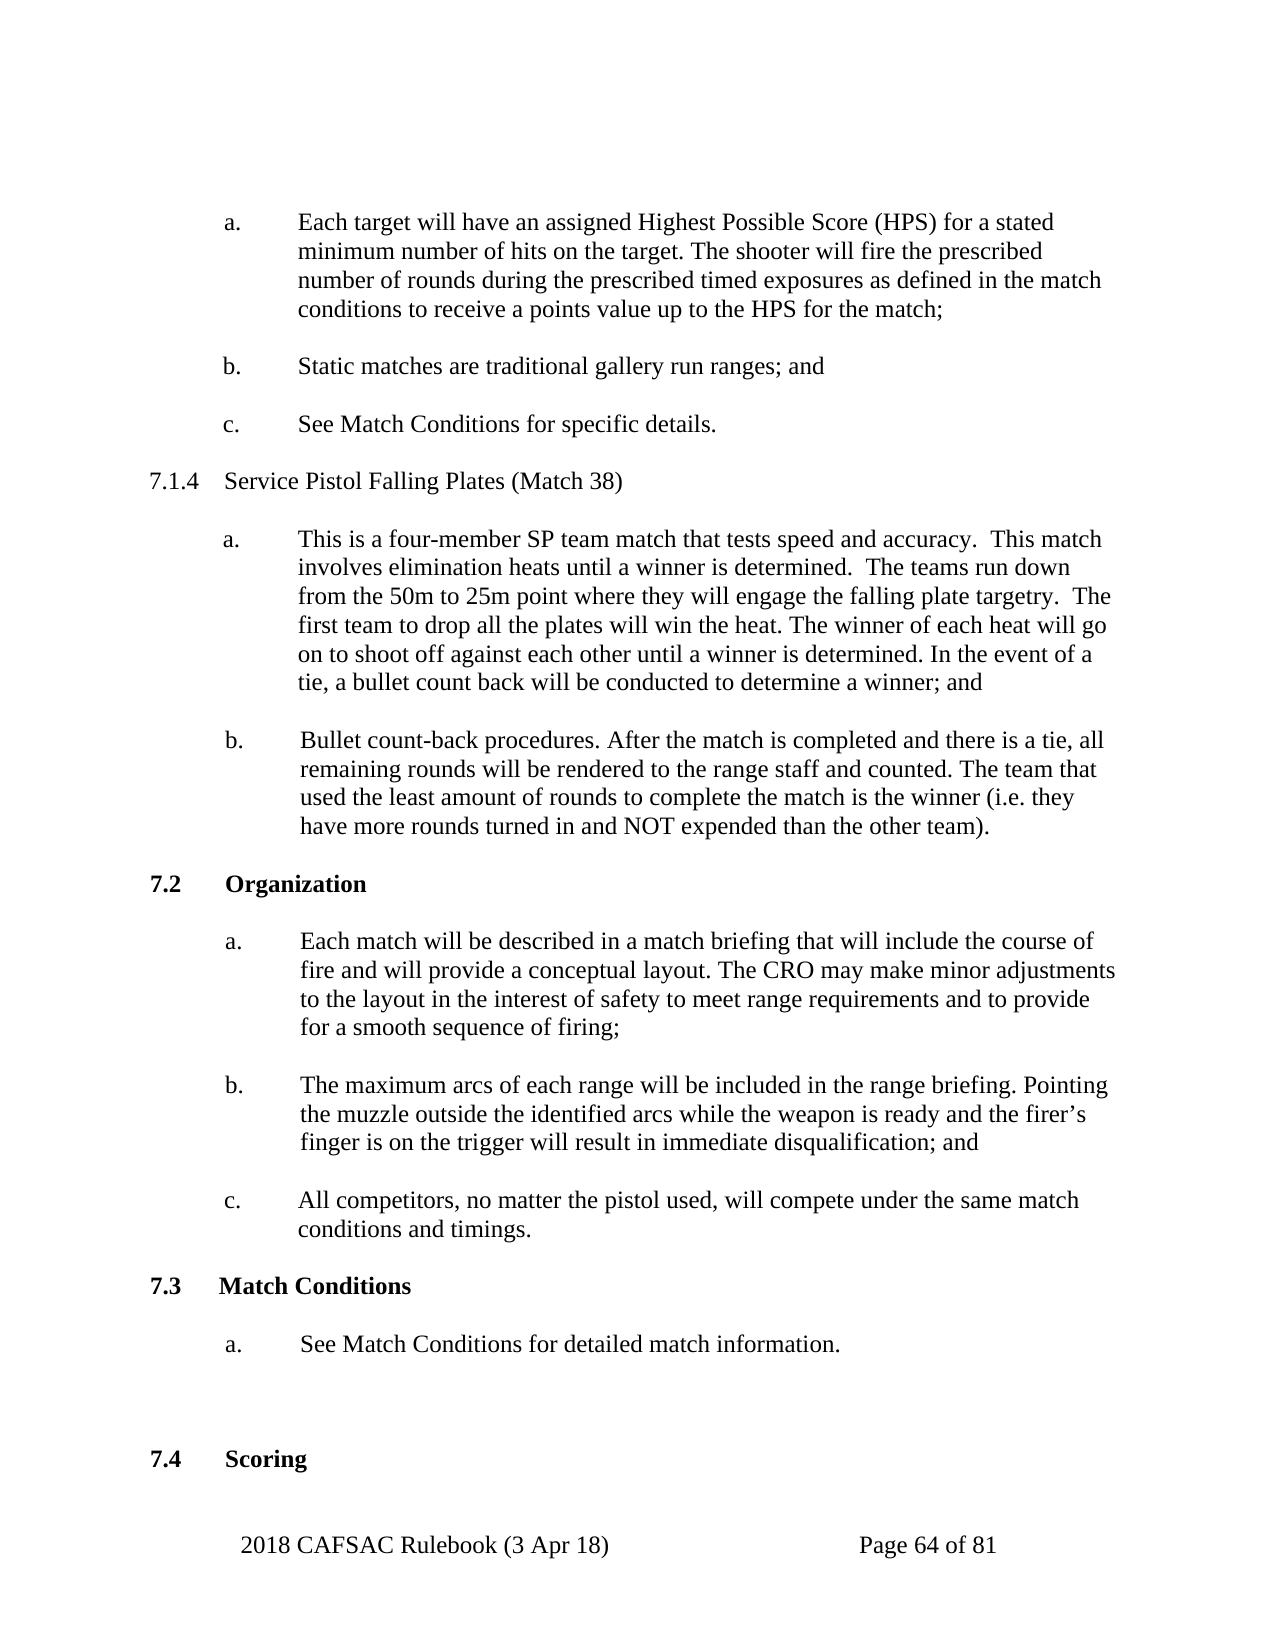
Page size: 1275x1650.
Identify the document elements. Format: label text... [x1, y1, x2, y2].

text a. Each target will have an assigned Highest Possible Score (HPS) for a stated minimum number of hits on the target. The shooter will fire the prescribed number of rounds during the prescribed timed exposures as defined in the match conditions to receive a points value up to the HPS for the match; [224, 207, 1125, 322]
text 7.2 Organization [150, 869, 1125, 897]
text b. Static matches are traditional gallery run ranges; and [223, 351, 1125, 380]
text c. All competitors, no matter the pistol used, will compete under the same match conditions and timings. [224, 1185, 1125, 1242]
text a. Each match will be described in a match briefing that will include the course of fire and will provide a conceptual layout. The CRO may make minor adjustments to the layout in the interest of safety to meet range requirements and to provide for a smooth sequence of firing; [225, 926, 1125, 1041]
text b. The maximum arcs of each range will be included in the range briefing. Pointing the muzzle outside the identified arcs while the weapon is ready and the firer’s finger is on the trigger will result in immediate disqualification; and [225, 1070, 1125, 1156]
text 7.1.4 Service Pistol Falling Plates (Match 38) [149, 466, 1125, 495]
text a. See Match Conditions for detailed match information. [225, 1329, 1125, 1357]
text 7.3 Match Conditions [150, 1271, 1125, 1300]
text a. This is a four-member SP team match that tests speed and accuracy. This match involves elimination heats until a winner is determined. The teams run down from the 50m to 25m point where they will engage the falling plate targetry. The first team to drop all the plates will win the heat. The winner of each heat will go on to shoot off against each other until a winner is determined. In the event of a tie, a bullet count back will be conducted to determine a winner; and [223, 524, 1125, 696]
text c. See Match Conditions for specific details. [223, 409, 1125, 437]
text b. Bullet count-back procedures. After the match is completed and there is a tie, all remaining rounds will be rendered to the range staff and counted. The team that used the least amount of rounds to complete the match is the winner (i.e. they have more rounds turned in and NOT expended than the other team). [225, 725, 1125, 840]
text 7.4 Scoring [150, 1444, 1125, 1472]
